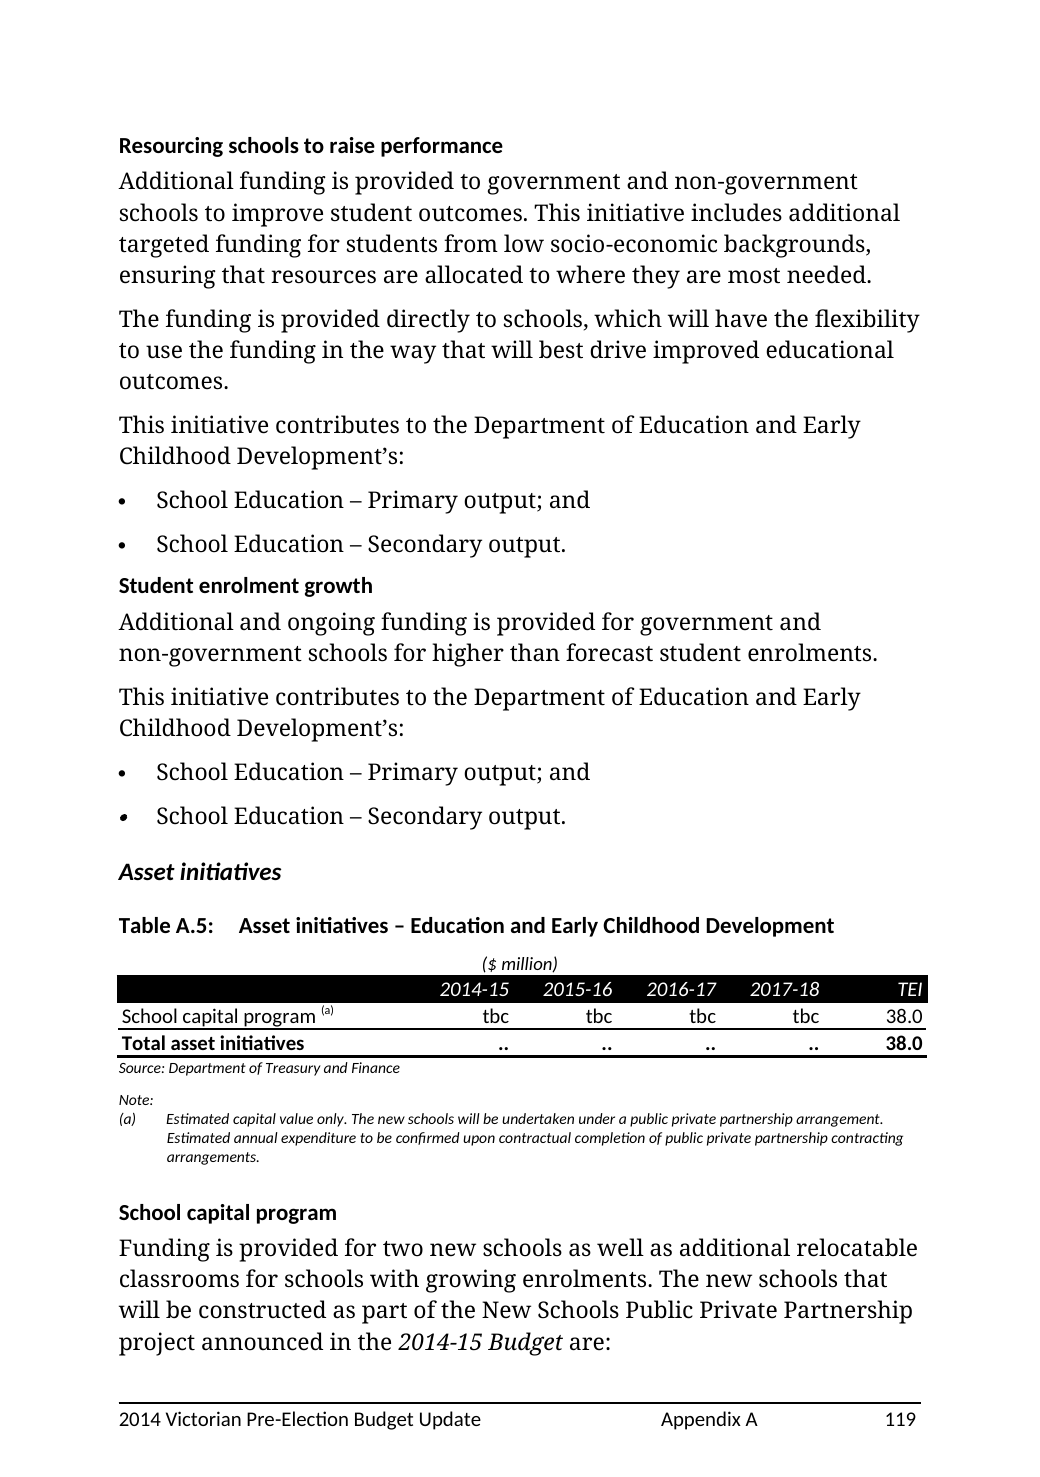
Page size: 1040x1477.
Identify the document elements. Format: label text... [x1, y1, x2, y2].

text School Education – Primary output; and [118, 484, 921, 515]
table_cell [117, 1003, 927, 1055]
subtitle Asset initiatives [118, 856, 921, 886]
text (a) Estimated capital value only. The new schools will be undertaken under a public private partnership arrangement. Estimated annual expenditure to be confirmed upon contractual completion of public private partnership contracting arrangements. [118, 1109, 921, 1166]
text School Education – Primary output; and [118, 756, 921, 787]
subtitle Table A.5: Asset initiatives – Education and Early Childhood Development [118, 911, 921, 939]
text The funding is provided directly to schools, which will have the flexibility to use the funding in the way that will best drive improved educational outcomes. [118, 303, 921, 397]
text This initiative contributes to the Department of Education and Early Childhood Development’s: [118, 681, 921, 743]
text School Education – Secondary output. [118, 799, 921, 831]
subtitle Student enrolment growth [118, 572, 921, 599]
text ($ million) [118, 952, 921, 975]
text Note: [118, 1090, 921, 1109]
text School Education – Secondary output. [118, 528, 921, 559]
text Source: Department of Treasury and Finance [118, 1058, 921, 1077]
text Additional funding is provided to government and non-government schools to improve student outcomes. This initiative includes additional targeted funding for students from low socio-economic backgrounds, ensuring that resources are allocated to where they are most needed. [118, 165, 921, 290]
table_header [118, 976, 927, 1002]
text This initiative contributes to the Department of Education and Early Childhood Development’s: [118, 409, 921, 472]
subtitle School capital program [118, 1198, 921, 1226]
text Additional and ongoing funding is provided for government and non-government schools for higher than forecast student enrolments. [118, 606, 921, 668]
list Funding is provided for two new schools as well as additional relocatable classrooms for schools with growing enrolments. The new schools that will be constructed as part of the New Schools Public Private Partnership project announced in the 2014-15 Budget are: [118, 1232, 921, 1357]
subtitle Resourcing schools to raise performance [118, 131, 921, 159]
